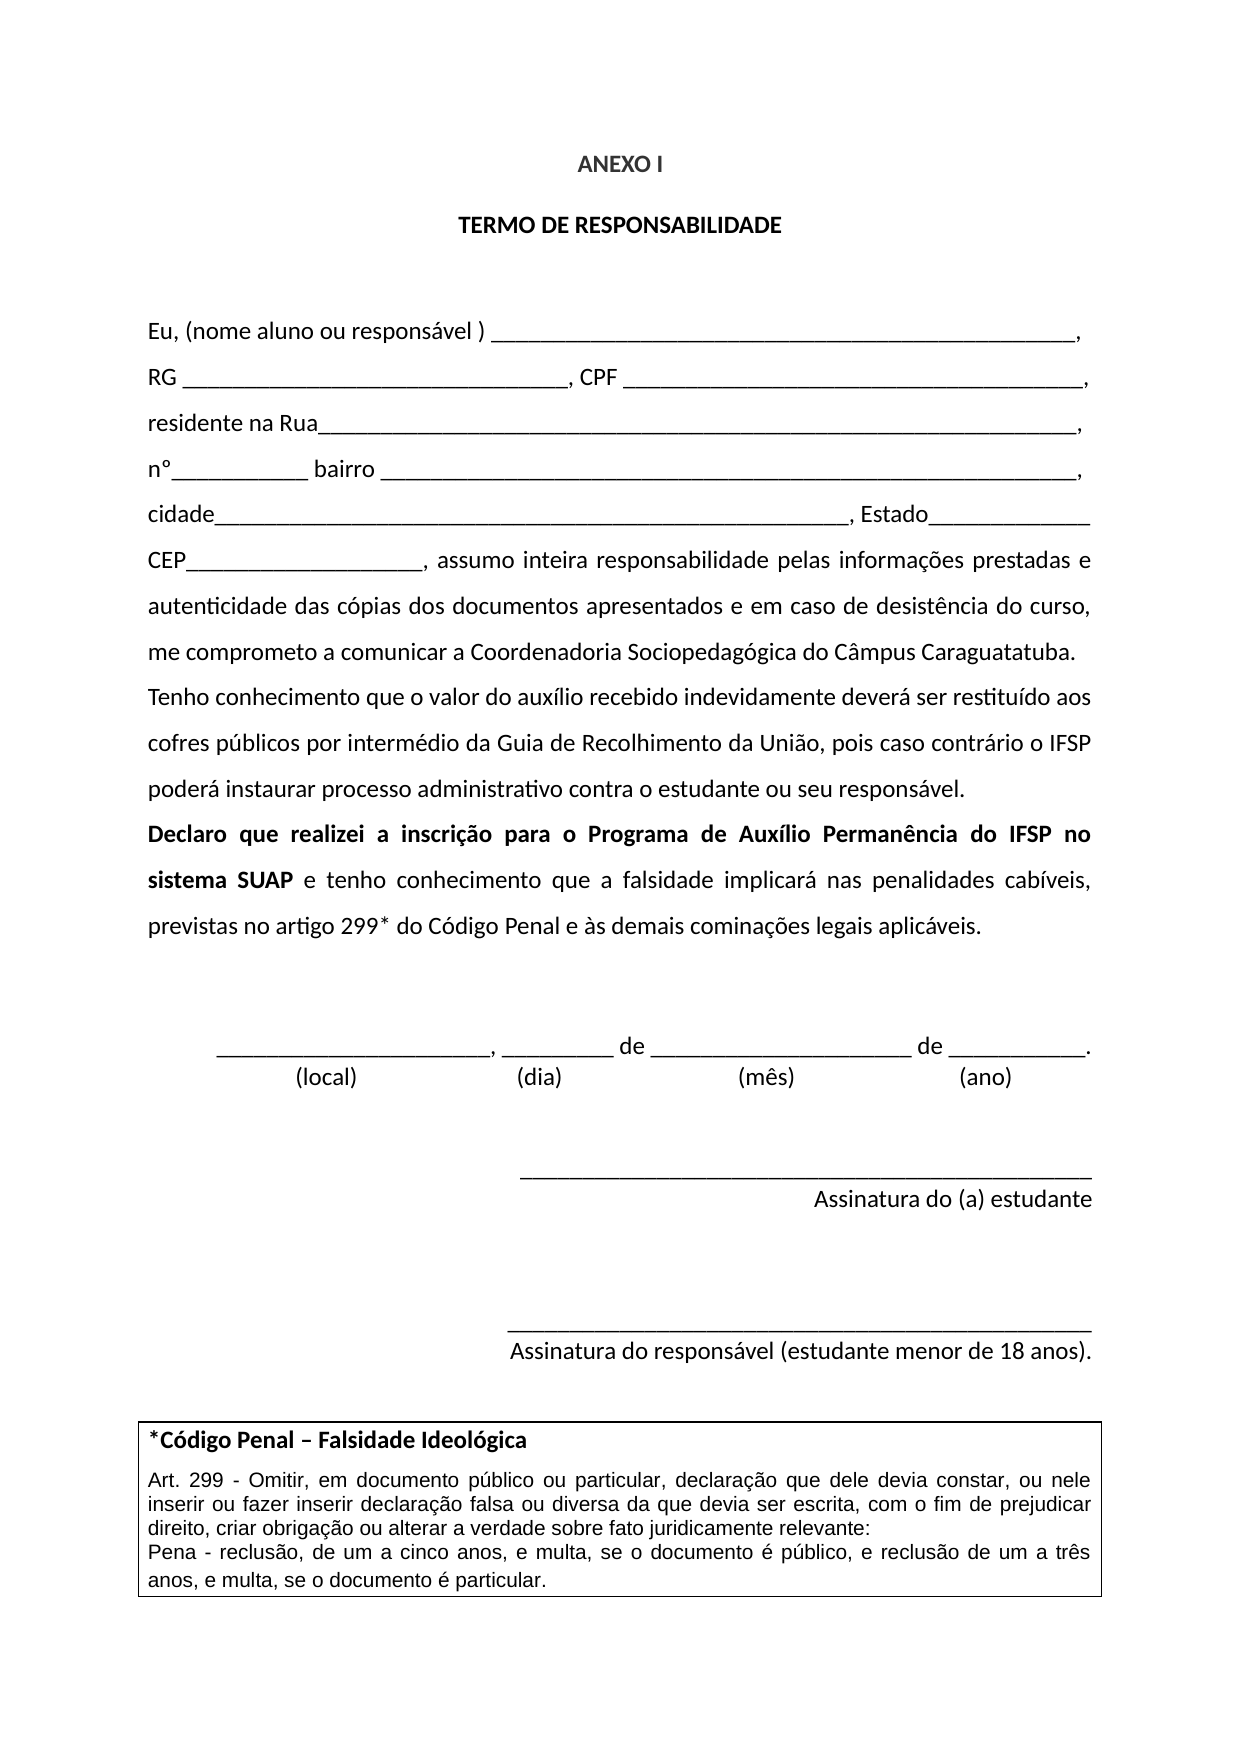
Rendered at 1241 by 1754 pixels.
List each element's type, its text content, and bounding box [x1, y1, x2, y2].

text Tenho conhecimento que o valor do auxílio recebido indevidamente deverá ser restituído aos cofres públicos por intermédio da Guia de Recolhimento da União, pois caso contrário o IFSP poderá instaurar processo administrativo contra o estudante ou seu responsável. [148, 681, 1092, 803]
text Eu, (nome aluno ou responsável ) _______________________________________________, [148, 316, 1092, 346]
text nº___________ bairro ________________________________________________________, [148, 453, 1092, 483]
text ______________________, _________ de _____________________ de ___________. [148, 1030, 1092, 1061]
text TERMO DE RESPONSABILIDADE [148, 209, 1092, 239]
text Declaro que realizei a inscrição para o Programa de Auxílio Permanência do IFSP no sistema SUAP e tenho conhecimento que a falsidade implicará nas penalidades cabíveis, previstas no artigo 299* do Código Penal e às demais cominações legais aplicáveis. [148, 818, 1092, 941]
text Assinatura do (a) estudante [148, 1183, 1092, 1213]
text cidade___________________________________________________, Estado_____________ [148, 498, 1092, 529]
text RG _______________________________, CPF _____________________________________, [148, 361, 1092, 392]
text residente na Rua_____________________________________________________________, [148, 407, 1092, 437]
text ANEXO I [148, 148, 1092, 178]
text Art. 299 - Omitir, em documento público ou particular, declaração que dele devia constar, ou nele inserir ou fazer inserir declaração falsa ou diversa da que devia ser escrita, com o fim de prejudicar direito, criar obrigação ou alterar a verdade sobre fato juridicamente relevante: [139, 1464, 1101, 1536]
text _______________________________________________ [148, 1305, 1092, 1335]
text Pena - reclusão, de um a cinco anos, e multa, se o documento é público, e reclusão de um a três anos, e multa, se o documento é particular. [139, 1536, 1101, 1596]
text CEP___________________, assumo inteira responsabilidade pelas informações prestadas e autenticidade das cópias dos documentos apresentados e em caso de desistência do curso, me comprometo a comunicar a Coordenadoria Sociopedagógica do Câmpus Caraguatatuba. [148, 544, 1092, 666]
text (local) (dia) (mês) (ano) [148, 1061, 1092, 1091]
text Assinatura do responsável (estudante menor de 18 anos). [148, 1335, 1092, 1366]
text *Código Penal – Falsidade Ideológica [139, 1423, 1101, 1455]
text ______________________________________________ [148, 1152, 1092, 1183]
